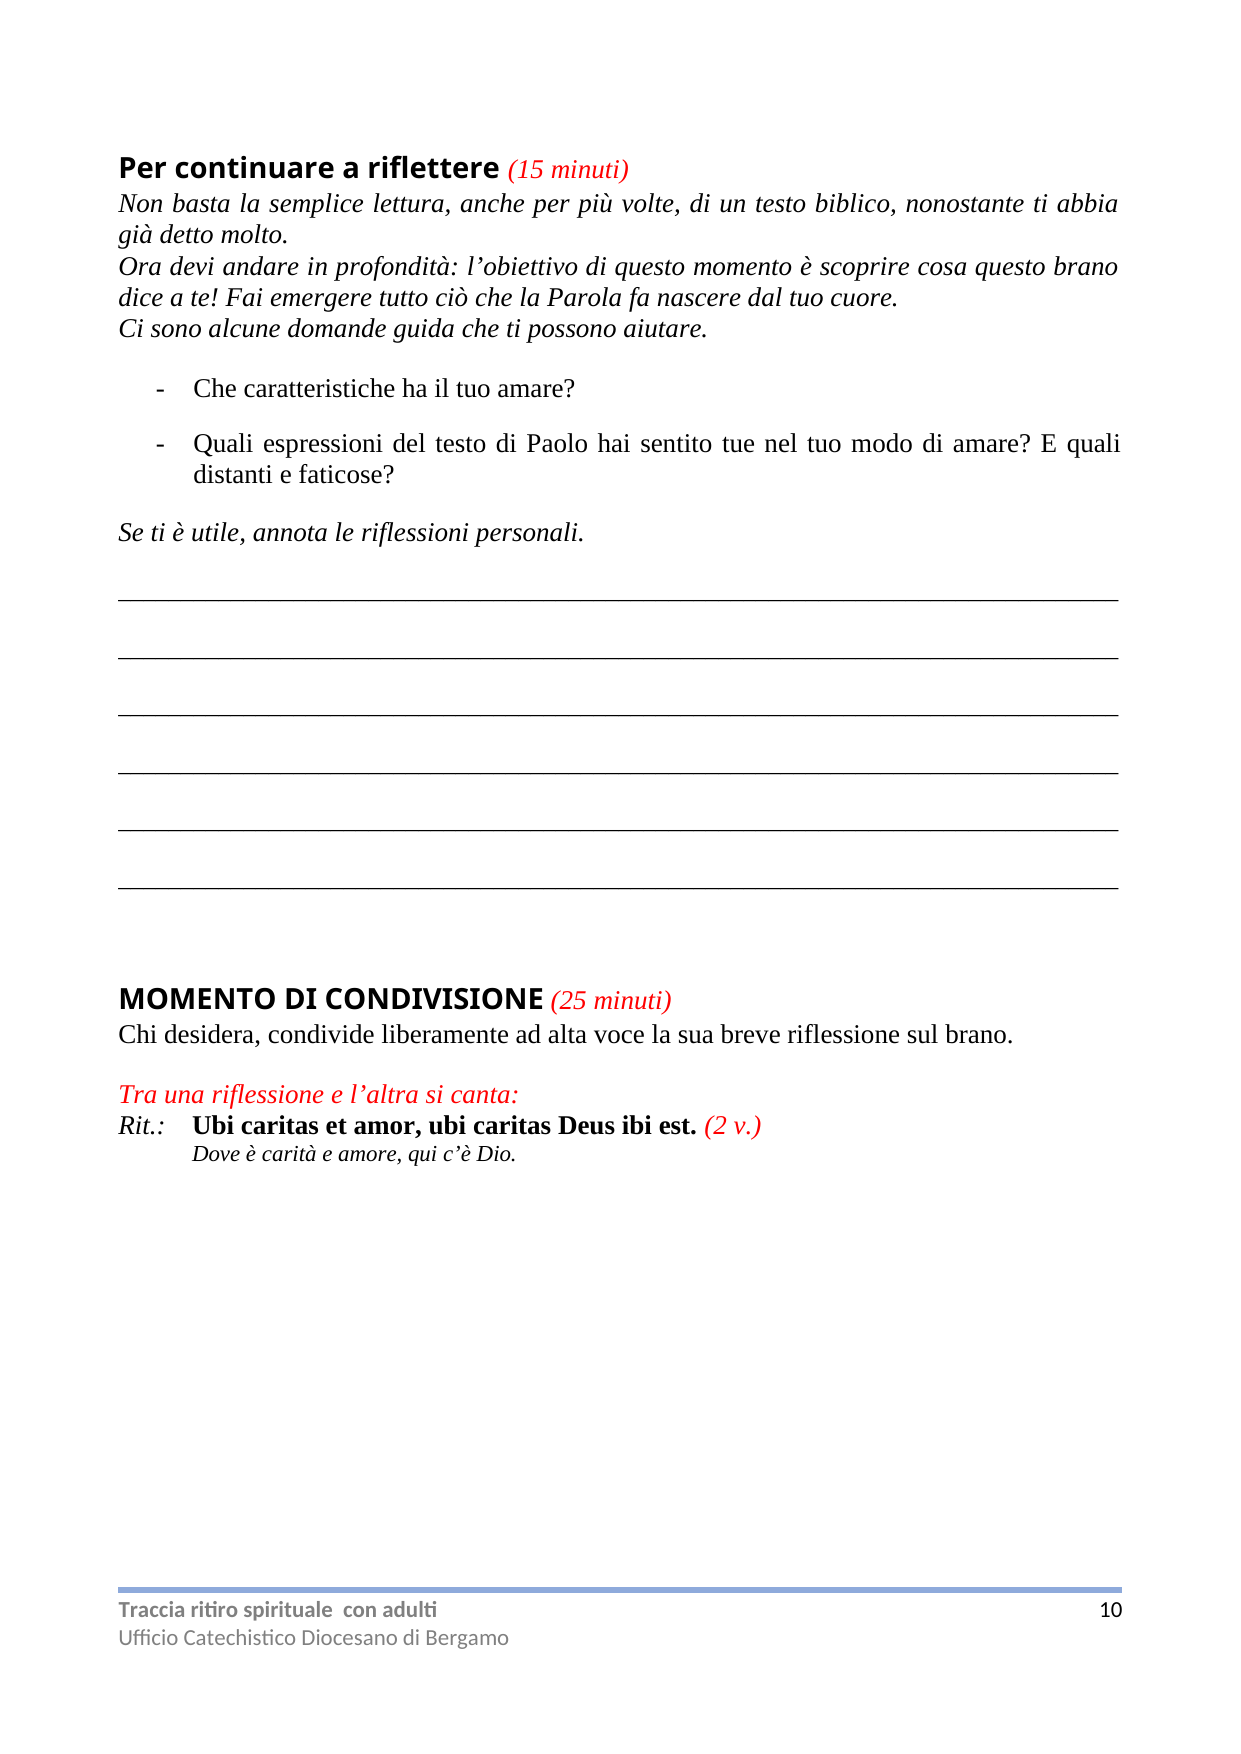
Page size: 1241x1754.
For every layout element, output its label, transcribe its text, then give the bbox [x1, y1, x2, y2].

text Rit.: Ubi caritas et amor, ubi caritas Deus ibi est. (2 v.) [118, 1109, 1122, 1140]
text Ci sono alcune domande guida che ti possono aiutare. [118, 312, 1122, 343]
list Quali espressioni del testo di Paolo hai sentito tue nel tuo modo di amare? E quali distanti e faticose? [156, 427, 1122, 489]
text MOMENTO DI CONDIVISIONE (25 minuti) [118, 978, 1122, 1018]
text ________________________________________________________________________________________________________________________________________________________________________________________________________________________________________________________________________________________________________________________________________________________________________________________________________________________________________________________________________________________________ [118, 576, 1122, 892]
text Dove è carità e amore, qui c’è Dio. [118, 1140, 1122, 1166]
text Ora devi andare in profondità: l’obiettivo di questo momento è scoprire cosa questo brano dice a te! Fai emergere tutto ciò che la Parola fa nascere dal tuo cuore. [118, 250, 1122, 312]
text Non basta la semplice lettura, anche per più volte, di un testo biblico, nonostante ti abbia già detto molto. [118, 187, 1122, 250]
list Che caratteristiche ha il tuo amare? [156, 372, 1122, 403]
text Se ti è utile, annota le riflessioni personali. [118, 516, 1122, 547]
text Chi desidera, condivide liberamente ad alta voce la sua breve riflessione sul brano. [118, 1018, 1122, 1049]
text Tra una riflessione e l’altra si canta: [118, 1078, 1122, 1109]
text Per continuare a riflettere (15 minuti) [118, 148, 1122, 187]
